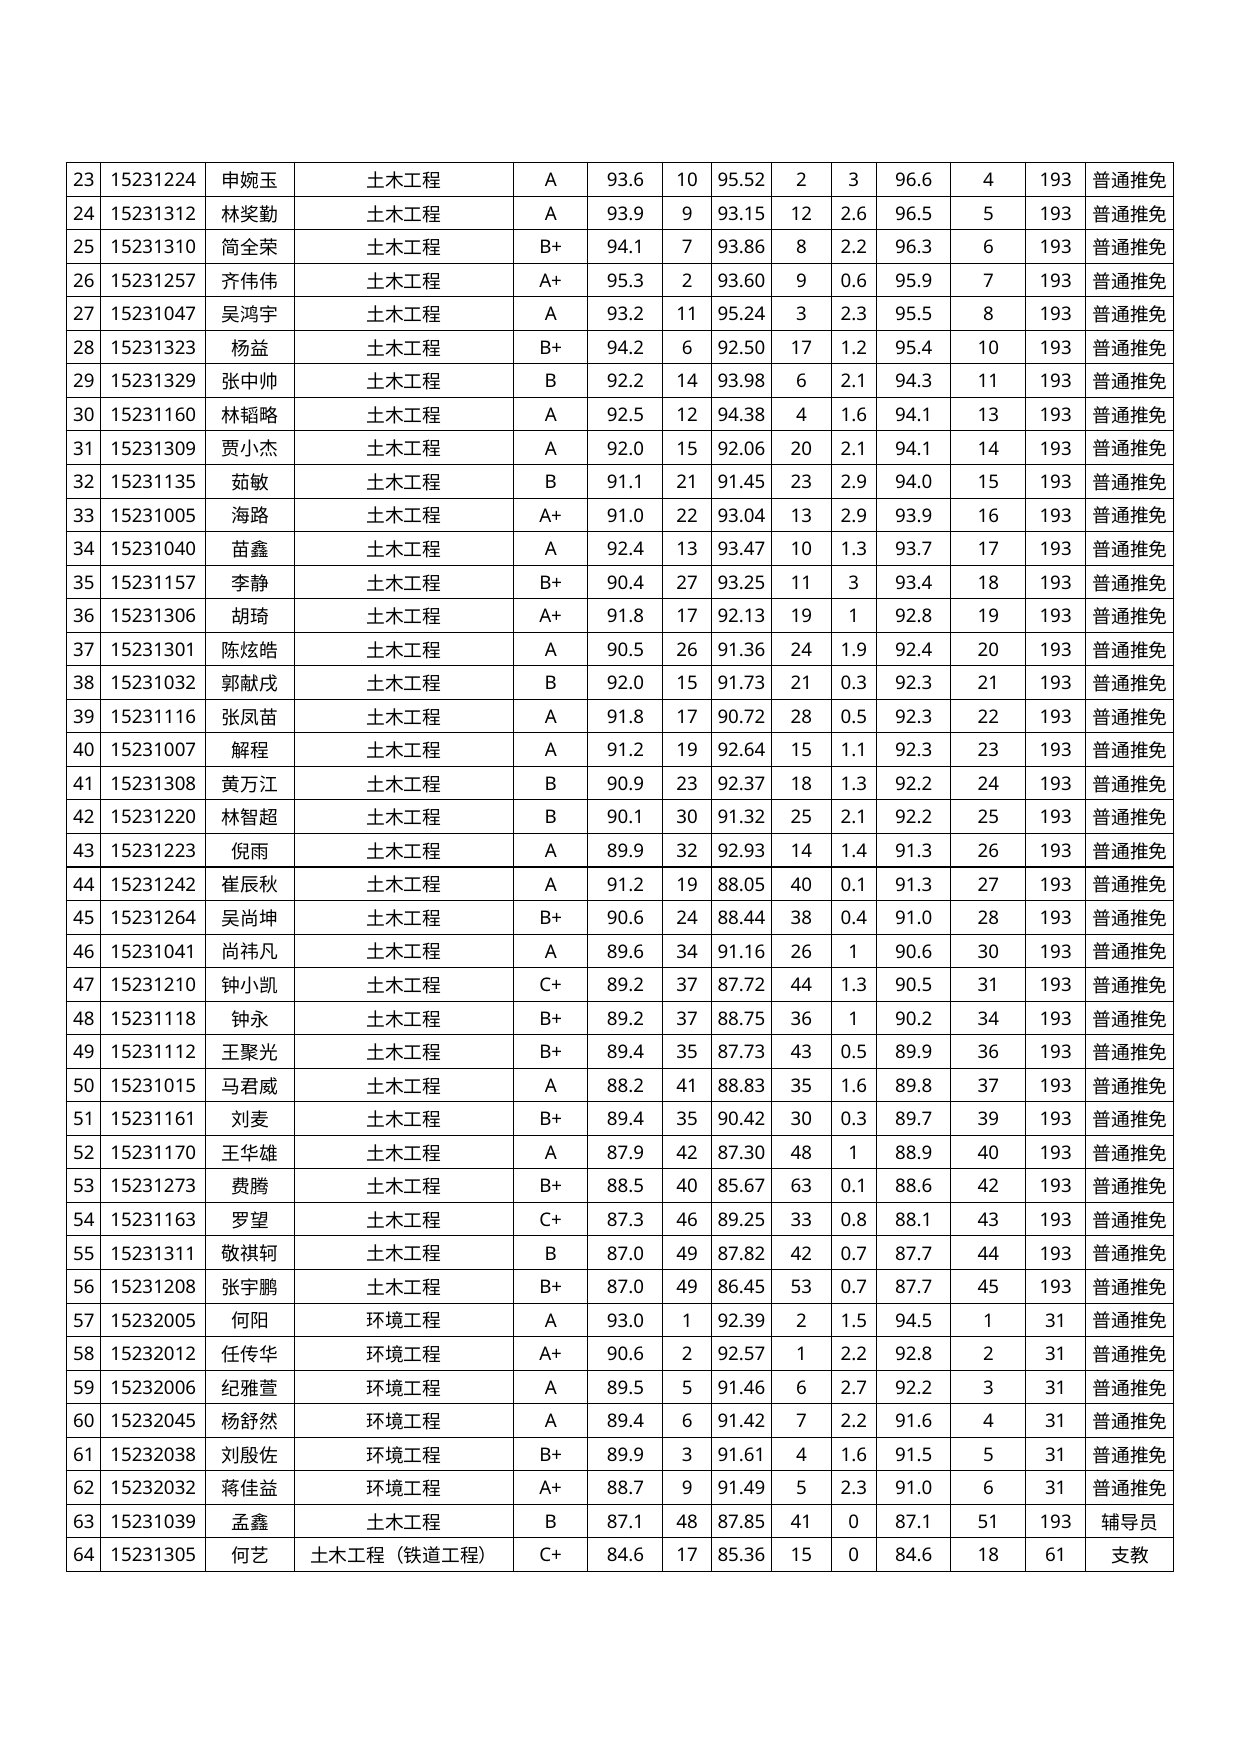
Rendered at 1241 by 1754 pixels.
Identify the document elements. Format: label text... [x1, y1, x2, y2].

table_cell 10 [951, 331, 1025, 363]
table_cell 91.32 [712, 800, 771, 833]
table_cell 吴鸿宇 [206, 297, 294, 330]
table_cell 92.13 [712, 599, 771, 632]
table_cell 92.50 [712, 331, 771, 363]
table_cell 张中帅 [206, 364, 294, 397]
table_cell 15232006 [101, 1371, 205, 1403]
table_cell 92.8 [877, 599, 950, 632]
table_cell 15231312 [101, 197, 205, 229]
table_cell 28 [951, 901, 1025, 933]
table_cell 28 [772, 700, 831, 732]
table_cell 13 [663, 532, 711, 564]
table_cell 海路 [206, 499, 294, 531]
table_cell C+ [514, 968, 587, 1001]
table_cell 1 [951, 1304, 1025, 1336]
table_cell 91.42 [712, 1404, 771, 1437]
table_cell C+ [514, 1203, 587, 1235]
table_cell 42 [67, 800, 100, 833]
table_cell 普通推免 [1086, 1304, 1173, 1336]
table_cell 普通推免 [1086, 1371, 1173, 1403]
table_cell 9 [663, 1471, 711, 1504]
table_cell 91.46 [712, 1371, 771, 1403]
table_cell 91.3 [877, 868, 950, 900]
table_cell 34 [951, 1002, 1025, 1034]
table_cell 15231007 [101, 733, 205, 766]
table_cell 92.93 [712, 834, 771, 866]
table_cell 0.5 [832, 1035, 876, 1068]
table_cell 土木工程 [295, 431, 513, 464]
table_cell 26 [663, 633, 711, 665]
table_cell 84.6 [588, 1538, 662, 1571]
table_cell 15231305 [101, 1538, 205, 1571]
table_cell 普通推免 [1086, 1404, 1173, 1437]
table_cell 普通推免 [1086, 1471, 1173, 1504]
table_cell A [514, 733, 587, 766]
table_cell 5 [951, 197, 1025, 229]
table_cell 普通推免 [1086, 868, 1173, 900]
table_cell B [514, 666, 587, 699]
table_cell 90.2 [877, 1002, 950, 1034]
table_cell A [514, 431, 587, 464]
table_cell 31 [951, 968, 1025, 1001]
table_cell 0.3 [832, 1102, 876, 1135]
table_cell 90.6 [588, 1337, 662, 1369]
table_cell 15231264 [101, 901, 205, 933]
table_cell 19 [772, 599, 831, 632]
table_cell 29 [67, 364, 100, 397]
table_cell 1 [772, 1337, 831, 1369]
table_cell B+ [514, 901, 587, 933]
table_cell 94.1 [877, 398, 950, 430]
table_cell 89.4 [588, 1102, 662, 1135]
table_cell 23 [772, 465, 831, 497]
table_cell 60 [67, 1404, 100, 1437]
table_cell 34 [67, 532, 100, 564]
table_cell 普通推免 [1086, 163, 1173, 196]
table_cell 0 [832, 1505, 876, 1537]
table_cell 土木工程 [295, 1236, 513, 1269]
table_cell 87.3 [588, 1203, 662, 1235]
table_cell 42 [951, 1169, 1025, 1202]
table_cell 63 [67, 1505, 100, 1537]
table_cell 0.7 [832, 1270, 876, 1302]
table_cell 56 [67, 1270, 100, 1302]
table_cell 21 [663, 465, 711, 497]
table_cell 51 [951, 1505, 1025, 1537]
table_cell 42 [663, 1136, 711, 1168]
table_cell 85.36 [712, 1538, 771, 1571]
table_cell 土木工程 [295, 1203, 513, 1235]
table_cell 15 [663, 666, 711, 699]
table_cell 环境工程 [295, 1404, 513, 1437]
table_cell B [514, 465, 587, 497]
table_cell 1 [832, 935, 876, 967]
table_cell 崔辰秋 [206, 868, 294, 900]
table_cell 普通推免 [1086, 767, 1173, 799]
table_cell 193 [1026, 431, 1085, 464]
table_cell 88.44 [712, 901, 771, 933]
table_cell 普通推免 [1086, 733, 1173, 766]
table_cell 193 [1026, 364, 1085, 397]
table_cell A [514, 1404, 587, 1437]
table_cell 20 [772, 431, 831, 464]
table_cell 13 [772, 499, 831, 531]
table_cell 普通推免 [1086, 968, 1173, 1001]
table_cell 26 [67, 264, 100, 296]
table_cell 87.85 [712, 1505, 771, 1537]
table_cell 88.7 [588, 1471, 662, 1504]
table_cell 89.4 [588, 1404, 662, 1437]
table_cell 86.45 [712, 1270, 771, 1302]
table_cell 2.3 [832, 297, 876, 330]
table_cell 15231005 [101, 499, 205, 531]
table_cell 30 [951, 935, 1025, 967]
table_cell 解程 [206, 733, 294, 766]
table_cell 87.1 [588, 1505, 662, 1537]
table_cell 96.3 [877, 230, 950, 263]
table_cell 马君威 [206, 1069, 294, 1101]
table_cell 23 [951, 733, 1025, 766]
table_cell 普通推免 [1086, 1203, 1173, 1235]
table_cell 15231301 [101, 633, 205, 665]
table_cell 26 [772, 935, 831, 967]
table_cell 7 [663, 230, 711, 263]
table_cell 93.25 [712, 566, 771, 598]
table_cell 15231041 [101, 935, 205, 967]
table_cell 35 [663, 1035, 711, 1068]
table_cell 92.0 [588, 666, 662, 699]
table_cell 88.75 [712, 1002, 771, 1034]
table_cell 96.5 [877, 197, 950, 229]
table_cell 17 [663, 599, 711, 632]
table_cell 15231310 [101, 230, 205, 263]
table_cell B [514, 1505, 587, 1537]
table_cell 92.8 [877, 1337, 950, 1369]
table_cell 24 [67, 197, 100, 229]
table_cell 93.47 [712, 532, 771, 564]
table_cell 95.52 [712, 163, 771, 196]
table_cell 88.9 [877, 1136, 950, 1168]
table_cell 10 [772, 532, 831, 564]
table_cell 土木工程 [295, 1002, 513, 1034]
table_cell 39 [951, 1102, 1025, 1135]
table_cell 49 [663, 1236, 711, 1269]
table_cell 环境工程 [295, 1371, 513, 1403]
table_cell 4 [772, 1438, 831, 1470]
table_cell 15231135 [101, 465, 205, 497]
table_cell 18 [772, 767, 831, 799]
table_cell 吴尚坤 [206, 901, 294, 933]
table_cell 苗鑫 [206, 532, 294, 564]
table_cell 40 [663, 1169, 711, 1202]
table_cell 193 [1026, 800, 1085, 833]
table_cell 土木工程 [295, 230, 513, 263]
table_cell 土木工程 [295, 800, 513, 833]
table_cell 92.0 [588, 431, 662, 464]
table_cell 林韬略 [206, 398, 294, 430]
table_cell 孟鑫 [206, 1505, 294, 1537]
table_cell 193 [1026, 197, 1085, 229]
table_cell 41 [772, 1505, 831, 1537]
table_cell 土木工程 [295, 1505, 513, 1537]
table_cell 15231112 [101, 1035, 205, 1068]
table_cell 15232045 [101, 1404, 205, 1437]
table_cell 193 [1026, 834, 1085, 866]
table_cell 193 [1026, 532, 1085, 564]
table_cell 94.2 [588, 331, 662, 363]
table_cell 土木工程 [295, 465, 513, 497]
table_cell 27 [663, 566, 711, 598]
table_cell 193 [1026, 1136, 1085, 1168]
table_cell 尚祎凡 [206, 935, 294, 967]
table_cell 90.5 [877, 968, 950, 1001]
table_cell B+ [514, 1438, 587, 1470]
table_cell 4 [951, 163, 1025, 196]
table_cell 普通推免 [1086, 1438, 1173, 1470]
table_cell 36 [951, 1035, 1025, 1068]
table_cell 93.15 [712, 197, 771, 229]
table_cell 1.6 [832, 1069, 876, 1101]
table_cell 92.3 [877, 666, 950, 699]
table_cell 1.4 [832, 834, 876, 866]
table_cell 6 [772, 1371, 831, 1403]
table_cell 2 [772, 163, 831, 196]
table_cell 15231223 [101, 834, 205, 866]
table_cell 2.1 [832, 431, 876, 464]
table_cell 48 [67, 1002, 100, 1034]
table_cell 87.72 [712, 968, 771, 1001]
table_cell 85.67 [712, 1169, 771, 1202]
table_cell 陈炫皓 [206, 633, 294, 665]
table_cell 17 [663, 700, 711, 732]
table_cell 张宇鹏 [206, 1270, 294, 1302]
table_cell 59 [67, 1371, 100, 1403]
table_cell 土木工程 [295, 398, 513, 430]
table_cell 19 [951, 599, 1025, 632]
table_cell 3 [951, 1371, 1025, 1403]
table_cell 94.0 [877, 465, 950, 497]
table_cell A [514, 1069, 587, 1101]
table_cell 2.2 [832, 1404, 876, 1437]
table_cell 89.2 [588, 1002, 662, 1034]
table_cell 193 [1026, 633, 1085, 665]
table_cell 84.6 [877, 1538, 950, 1571]
table_cell 1.3 [832, 968, 876, 1001]
table_cell 土木工程 [295, 1169, 513, 1202]
table_cell 普通推免 [1086, 331, 1173, 363]
table_cell 33 [772, 1203, 831, 1235]
table_cell 193 [1026, 1236, 1085, 1269]
table_cell 91.6 [877, 1404, 950, 1437]
table_cell 2.9 [832, 499, 876, 531]
table_cell 37 [663, 1002, 711, 1034]
table_cell 土木工程 [295, 968, 513, 1001]
table_cell 钟小凯 [206, 968, 294, 1001]
table_cell 31 [1026, 1371, 1085, 1403]
table_cell 普通推免 [1086, 1002, 1173, 1034]
table_cell 193 [1026, 230, 1085, 263]
table_cell B+ [514, 230, 587, 263]
table_cell 193 [1026, 968, 1085, 1001]
table_cell 蒋佳益 [206, 1471, 294, 1504]
table_cell 18 [951, 1538, 1025, 1571]
table_cell 89.2 [588, 968, 662, 1001]
table_cell 91.0 [877, 901, 950, 933]
table_cell 35 [663, 1102, 711, 1135]
table_cell 3 [832, 163, 876, 196]
table_cell 87.30 [712, 1136, 771, 1168]
table_cell 44 [67, 868, 100, 900]
table_cell 0.7 [832, 1236, 876, 1269]
table_cell 93.60 [712, 264, 771, 296]
table_cell 2 [951, 1337, 1025, 1369]
table_cell 193 [1026, 700, 1085, 732]
table_cell 35 [772, 1069, 831, 1101]
table_cell 92.06 [712, 431, 771, 464]
table_cell B [514, 800, 587, 833]
table_cell 193 [1026, 1505, 1085, 1537]
table_cell 环境工程 [295, 1471, 513, 1504]
table_cell 胡琦 [206, 599, 294, 632]
table_cell 15232012 [101, 1337, 205, 1369]
table_cell 41 [67, 767, 100, 799]
table_cell 90.42 [712, 1102, 771, 1135]
table_cell 15232038 [101, 1438, 205, 1470]
table_cell B+ [514, 331, 587, 363]
table_cell 94.3 [877, 364, 950, 397]
table_cell 土木工程 [295, 197, 513, 229]
table_cell 普通推免 [1086, 1035, 1173, 1068]
table_cell 193 [1026, 1069, 1085, 1101]
table_cell 15 [951, 465, 1025, 497]
table_cell 30 [663, 800, 711, 833]
table_cell 2.9 [832, 465, 876, 497]
table_cell 93.9 [877, 499, 950, 531]
table_cell 193 [1026, 297, 1085, 330]
table_cell 2 [772, 1304, 831, 1336]
table_cell 193 [1026, 868, 1085, 900]
table_cell 土木工程 [295, 331, 513, 363]
table_cell B+ [514, 1270, 587, 1302]
table_cell 90.6 [877, 935, 950, 967]
table_cell 28 [67, 331, 100, 363]
table_cell 24 [772, 633, 831, 665]
table_cell 10 [663, 163, 711, 196]
table_cell B+ [514, 1169, 587, 1202]
table_cell 普通推免 [1086, 599, 1173, 632]
table_cell 王聚光 [206, 1035, 294, 1068]
table_cell A+ [514, 264, 587, 296]
table_cell 15232005 [101, 1304, 205, 1336]
table_cell 95.5 [877, 297, 950, 330]
table_cell 普通推免 [1086, 297, 1173, 330]
table_cell 90.72 [712, 700, 771, 732]
table_cell 54 [67, 1203, 100, 1235]
table_cell 杨益 [206, 331, 294, 363]
table_cell 9 [663, 197, 711, 229]
table_cell 91.16 [712, 935, 771, 967]
table_cell 89.9 [877, 1035, 950, 1068]
table_cell 土木工程 [295, 834, 513, 866]
table_cell 87.7 [877, 1236, 950, 1269]
table_cell 土木工程 [295, 901, 513, 933]
table_cell 土木工程 [295, 163, 513, 196]
table_cell 王华雄 [206, 1136, 294, 1168]
table_cell A [514, 700, 587, 732]
table_cell B [514, 767, 587, 799]
table_cell 32 [67, 465, 100, 497]
table_cell 30 [772, 1102, 831, 1135]
table_cell 91.3 [877, 834, 950, 866]
table_cell 95.9 [877, 264, 950, 296]
table_cell 89.9 [588, 834, 662, 866]
table_cell 37 [67, 633, 100, 665]
table_cell 17 [772, 331, 831, 363]
table_cell 92.2 [588, 364, 662, 397]
table_cell 15 [772, 733, 831, 766]
table_cell 0.8 [832, 1203, 876, 1235]
table_cell 15231161 [101, 1102, 205, 1135]
table_cell 90.4 [588, 566, 662, 598]
table_cell 94.38 [712, 398, 771, 430]
table_cell 15231163 [101, 1203, 205, 1235]
table_cell 24 [951, 767, 1025, 799]
table_cell 88.2 [588, 1069, 662, 1101]
table_cell 0.3 [832, 666, 876, 699]
table_cell 23 [663, 767, 711, 799]
table_cell 62 [67, 1471, 100, 1504]
table_cell 92.39 [712, 1304, 771, 1336]
table_cell 89.7 [877, 1102, 950, 1135]
table_cell 钟永 [206, 1002, 294, 1034]
table_cell A [514, 398, 587, 430]
table_cell 31 [67, 431, 100, 464]
table_cell 96.6 [877, 163, 950, 196]
table_cell 何阳 [206, 1304, 294, 1336]
table_cell 25 [772, 800, 831, 833]
table_cell 普通推免 [1086, 1236, 1173, 1269]
table_cell 简全荣 [206, 230, 294, 263]
table_cell 1.6 [832, 398, 876, 430]
table_cell 93.2 [588, 297, 662, 330]
table_cell 91.1 [588, 465, 662, 497]
table_cell 193 [1026, 666, 1085, 699]
table_cell 87.7 [877, 1270, 950, 1302]
table_cell 95.24 [712, 297, 771, 330]
table_cell 193 [1026, 767, 1085, 799]
table_cell 2.1 [832, 364, 876, 397]
table_cell 15231032 [101, 666, 205, 699]
table_cell 15231323 [101, 331, 205, 363]
table_cell 87.9 [588, 1136, 662, 1168]
table_cell 2.7 [832, 1371, 876, 1403]
table_cell 193 [1026, 1102, 1085, 1135]
table_cell 0 [832, 1538, 876, 1571]
table_cell 辅导员 [1086, 1505, 1173, 1537]
table_cell 92.2 [877, 1371, 950, 1403]
table_cell 193 [1026, 935, 1085, 967]
table_cell 12 [663, 398, 711, 430]
table_cell 15231040 [101, 532, 205, 564]
table_cell 93.6 [588, 163, 662, 196]
table_cell 31 [1026, 1404, 1085, 1437]
table_cell 51 [67, 1102, 100, 1135]
table_cell A [514, 935, 587, 967]
table_cell 26 [951, 834, 1025, 866]
table_cell 3 [663, 1438, 711, 1470]
table_cell 91.61 [712, 1438, 771, 1470]
table_cell 6 [772, 364, 831, 397]
table_cell 土木工程 [295, 868, 513, 900]
table_cell 94.5 [877, 1304, 950, 1336]
table_cell 土木工程 [295, 566, 513, 598]
table_cell 茹敏 [206, 465, 294, 497]
table_cell 34 [663, 935, 711, 967]
table_cell 0.6 [832, 264, 876, 296]
table_cell 89.8 [877, 1069, 950, 1101]
table_cell 22 [951, 700, 1025, 732]
table_cell 5 [772, 1471, 831, 1504]
table_cell 58 [67, 1337, 100, 1369]
table_cell 1 [663, 1304, 711, 1336]
table_cell 普通推免 [1086, 1270, 1173, 1302]
table_cell 88.5 [588, 1169, 662, 1202]
table_cell 44 [951, 1236, 1025, 1269]
table_cell 倪雨 [206, 834, 294, 866]
table_cell 7 [772, 1404, 831, 1437]
table_cell A+ [514, 599, 587, 632]
table_cell 91.36 [712, 633, 771, 665]
table_cell 91.2 [588, 868, 662, 900]
table_cell 87.0 [588, 1236, 662, 1269]
table_cell 193 [1026, 1203, 1085, 1235]
table_cell 3 [772, 297, 831, 330]
table_cell 36 [67, 599, 100, 632]
table_cell 15231306 [101, 599, 205, 632]
table_cell 193 [1026, 1035, 1085, 1068]
table_cell 5 [663, 1371, 711, 1403]
table_cell 14 [663, 364, 711, 397]
table_cell 31 [1026, 1471, 1085, 1504]
table_cell 41 [663, 1069, 711, 1101]
table_cell 37 [951, 1069, 1025, 1101]
table_cell 193 [1026, 901, 1085, 933]
table_cell 0.1 [832, 1169, 876, 1202]
table_cell 91.5 [877, 1438, 950, 1470]
table_cell 2.1 [832, 800, 876, 833]
table_cell 任传华 [206, 1337, 294, 1369]
table_cell A [514, 1136, 587, 1168]
table_cell 35 [67, 566, 100, 598]
table_cell 1.3 [832, 767, 876, 799]
table_cell 土木工程 [295, 935, 513, 967]
table_cell B [514, 364, 587, 397]
table_cell 2.3 [832, 1471, 876, 1504]
table_cell 3 [832, 566, 876, 598]
table_cell 52 [67, 1136, 100, 1168]
table_cell 64 [67, 1538, 100, 1571]
table_cell 27 [951, 868, 1025, 900]
table_cell 53 [772, 1270, 831, 1302]
table_cell 杨舒然 [206, 1404, 294, 1437]
table_cell 31 [1026, 1304, 1085, 1336]
table_cell A [514, 532, 587, 564]
table_cell 15231208 [101, 1270, 205, 1302]
table_cell A [514, 1371, 587, 1403]
table_cell 92.5 [588, 398, 662, 430]
table_cell 15231309 [101, 431, 205, 464]
table_cell 黄万江 [206, 767, 294, 799]
table_cell 普通推免 [1086, 1337, 1173, 1369]
table_cell 15231039 [101, 1505, 205, 1537]
table_cell 刘殷佐 [206, 1438, 294, 1470]
table_cell 87.82 [712, 1236, 771, 1269]
table_cell 22 [663, 499, 711, 531]
table_cell 普通推免 [1086, 700, 1173, 732]
table_cell 17 [663, 1538, 711, 1571]
table_cell 30 [67, 398, 100, 430]
table_cell 普通推免 [1086, 264, 1173, 296]
table_cell 15 [663, 431, 711, 464]
table_cell 193 [1026, 1169, 1085, 1202]
table_cell 4 [772, 398, 831, 430]
table_cell 齐伟伟 [206, 264, 294, 296]
table_cell 31 [1026, 1438, 1085, 1470]
table_cell 93.9 [588, 197, 662, 229]
table_cell 48 [772, 1136, 831, 1168]
table_cell 94.1 [877, 431, 950, 464]
table_cell 15231224 [101, 163, 205, 196]
table_cell 普通推免 [1086, 398, 1173, 430]
table_cell 李静 [206, 566, 294, 598]
table_cell 罗望 [206, 1203, 294, 1235]
table_cell 91.2 [588, 733, 662, 766]
table_cell 1.9 [832, 633, 876, 665]
table_cell 193 [1026, 1270, 1085, 1302]
table_cell 193 [1026, 264, 1085, 296]
table_cell 4 [951, 1404, 1025, 1437]
table_cell 33 [67, 499, 100, 531]
table_cell 55 [67, 1236, 100, 1269]
table_cell 土木工程 [295, 364, 513, 397]
table_cell A [514, 633, 587, 665]
table_cell 土木工程 [295, 666, 513, 699]
table_cell 89.25 [712, 1203, 771, 1235]
table_cell 94.1 [588, 230, 662, 263]
table_cell A [514, 163, 587, 196]
table_cell 11 [951, 364, 1025, 397]
table_cell 53 [67, 1169, 100, 1202]
table_cell 林奖勤 [206, 197, 294, 229]
table_cell A [514, 834, 587, 866]
table_cell 193 [1026, 499, 1085, 531]
table_cell 15231273 [101, 1169, 205, 1202]
table_cell 93.86 [712, 230, 771, 263]
table_cell 土木工程 [295, 1136, 513, 1168]
table_cell 土木工程 [295, 700, 513, 732]
table_cell 45 [67, 901, 100, 933]
table_cell B [514, 1236, 587, 1269]
table_cell 93.4 [877, 566, 950, 598]
table_cell 15231220 [101, 800, 205, 833]
table_cell 普通推免 [1086, 465, 1173, 497]
table_cell 1.6 [832, 1438, 876, 1470]
table_cell 土木工程 [295, 297, 513, 330]
table_cell 土木工程 [295, 1035, 513, 1068]
table_cell 92.2 [877, 800, 950, 833]
table_cell 土木工程 [295, 1102, 513, 1135]
table_cell 11 [772, 566, 831, 598]
table_cell 普通推免 [1086, 935, 1173, 967]
table_cell 88.05 [712, 868, 771, 900]
table_cell 环境工程 [295, 1438, 513, 1470]
table_cell 5 [951, 1438, 1025, 1470]
table_cell 87.1 [877, 1505, 950, 1537]
table_cell 91.8 [588, 700, 662, 732]
table_cell 27 [67, 297, 100, 330]
table_cell 89.5 [588, 1371, 662, 1403]
table_cell 6 [951, 1471, 1025, 1504]
table_cell 土木工程 [295, 532, 513, 564]
table_cell 92.64 [712, 733, 771, 766]
table_cell 何艺 [206, 1538, 294, 1571]
table_cell 费腾 [206, 1169, 294, 1202]
table_cell 普通推免 [1086, 666, 1173, 699]
table_cell 46 [67, 935, 100, 967]
table_cell 15232032 [101, 1471, 205, 1504]
table_cell 2.2 [832, 230, 876, 263]
table_cell 92.3 [877, 733, 950, 766]
table_cell 92.37 [712, 767, 771, 799]
table_cell 普通推免 [1086, 566, 1173, 598]
table_cell 15231257 [101, 264, 205, 296]
table_cell 6 [663, 1404, 711, 1437]
table_cell 31 [1026, 1337, 1085, 1369]
table_cell 21 [951, 666, 1025, 699]
table_cell 32 [663, 834, 711, 866]
table_cell 21 [772, 666, 831, 699]
table_cell 193 [1026, 163, 1085, 196]
table_cell 2 [663, 1337, 711, 1369]
table_cell 0.1 [832, 868, 876, 900]
table_cell 纪雅萱 [206, 1371, 294, 1403]
table_cell 93.98 [712, 364, 771, 397]
table_cell A [514, 297, 587, 330]
table_cell A+ [514, 1337, 587, 1369]
table_cell 2.2 [832, 1337, 876, 1369]
table_cell 193 [1026, 1002, 1085, 1034]
table_cell 支教 [1086, 1538, 1173, 1571]
table_cell B+ [514, 1002, 587, 1034]
table_cell 15231116 [101, 700, 205, 732]
table_cell 15231329 [101, 364, 205, 397]
table_cell 42 [772, 1236, 831, 1269]
table_cell 93.7 [877, 532, 950, 564]
table_cell 93.0 [588, 1304, 662, 1336]
table_cell 土木工程 [295, 599, 513, 632]
table_cell 0.4 [832, 901, 876, 933]
table_cell 90.6 [588, 901, 662, 933]
table_cell 1.5 [832, 1304, 876, 1336]
table_cell 7 [951, 264, 1025, 296]
table_cell 普通推免 [1086, 197, 1173, 229]
table_cell 38 [772, 901, 831, 933]
table_cell 92.2 [877, 767, 950, 799]
table_cell 1.3 [832, 532, 876, 564]
table_cell 土木工程 [295, 499, 513, 531]
table_cell 15231170 [101, 1136, 205, 1168]
table_cell 15 [772, 1538, 831, 1571]
table_cell 普通推免 [1086, 364, 1173, 397]
table_cell 87.73 [712, 1035, 771, 1068]
table_cell 1 [832, 1136, 876, 1168]
table_cell 15231118 [101, 1002, 205, 1034]
table_cell 15231311 [101, 1236, 205, 1269]
table_cell 2.6 [832, 197, 876, 229]
table_cell A+ [514, 1471, 587, 1504]
table_cell A+ [514, 499, 587, 531]
table_cell 土木工程 [295, 733, 513, 766]
table_cell 57 [67, 1304, 100, 1336]
table_cell 林智超 [206, 800, 294, 833]
table_cell 49 [67, 1035, 100, 1068]
table_cell 土木工程 [295, 1069, 513, 1101]
table_cell 92.57 [712, 1337, 771, 1369]
table_cell 43 [67, 834, 100, 866]
table_cell 普通推免 [1086, 230, 1173, 263]
table_cell 土木工程 [295, 633, 513, 665]
table_cell 20 [951, 633, 1025, 665]
table_cell 19 [663, 733, 711, 766]
table_cell 25 [67, 230, 100, 263]
table_cell 91.0 [877, 1471, 950, 1504]
table_cell 40 [772, 868, 831, 900]
table_cell 贾小杰 [206, 431, 294, 464]
table_cell 24 [663, 901, 711, 933]
table_cell 12 [772, 197, 831, 229]
table_cell 2 [663, 264, 711, 296]
table_cell 14 [951, 431, 1025, 464]
table_cell 15231160 [101, 398, 205, 430]
table_cell 环境工程 [295, 1337, 513, 1369]
table_cell 普通推免 [1086, 800, 1173, 833]
table_cell 89.9 [588, 1438, 662, 1470]
table_cell 土木工程 [295, 1270, 513, 1302]
table_cell 17 [951, 532, 1025, 564]
table_cell 8 [772, 230, 831, 263]
table_cell 13 [951, 398, 1025, 430]
table_cell 普通推免 [1086, 499, 1173, 531]
table_cell 38 [67, 666, 100, 699]
table_cell 14 [772, 834, 831, 866]
table_cell A [514, 1304, 587, 1336]
table_cell 15231015 [101, 1069, 205, 1101]
table_cell B+ [514, 1035, 587, 1068]
table_cell 敬祺轲 [206, 1236, 294, 1269]
table_cell 43 [772, 1035, 831, 1068]
table_cell 25 [951, 800, 1025, 833]
table_cell 普通推免 [1086, 1136, 1173, 1168]
table_cell 88.83 [712, 1069, 771, 1101]
table_cell 90.9 [588, 767, 662, 799]
table_cell 46 [663, 1203, 711, 1235]
table_cell 1.1 [832, 733, 876, 766]
table_cell 48 [663, 1505, 711, 1537]
table_cell 6 [951, 230, 1025, 263]
table_cell 193 [1026, 599, 1085, 632]
table_cell 40 [951, 1136, 1025, 1168]
table_cell 47 [67, 968, 100, 1001]
table_cell 6 [663, 331, 711, 363]
table_cell 普通推免 [1086, 532, 1173, 564]
table_cell 15231047 [101, 297, 205, 330]
table_cell 89.6 [588, 935, 662, 967]
table_cell 193 [1026, 398, 1085, 430]
table_cell 50 [67, 1069, 100, 1101]
table_cell 91.49 [712, 1471, 771, 1504]
table_cell 90.5 [588, 633, 662, 665]
table_cell 18 [951, 566, 1025, 598]
table_cell 91.0 [588, 499, 662, 531]
table_cell 37 [663, 968, 711, 1001]
table_cell 1 [832, 1002, 876, 1034]
table_cell 15231242 [101, 868, 205, 900]
table_cell 91.73 [712, 666, 771, 699]
table_cell 88.6 [877, 1169, 950, 1202]
table_cell 环境工程 [295, 1304, 513, 1336]
table_cell 61 [1026, 1538, 1085, 1571]
table_cell 61 [67, 1438, 100, 1470]
table_cell 普通推免 [1086, 834, 1173, 866]
table_cell 93.04 [712, 499, 771, 531]
table_cell A [514, 868, 587, 900]
table_cell 92.3 [877, 700, 950, 732]
table_cell 张凤苗 [206, 700, 294, 732]
table_cell 95.4 [877, 331, 950, 363]
table_cell 土木工程（铁道工程） [295, 1538, 513, 1571]
table_cell 45 [951, 1270, 1025, 1302]
table_cell 土木工程 [295, 767, 513, 799]
table_cell 15231308 [101, 767, 205, 799]
table_cell B+ [514, 1102, 587, 1135]
table_cell 普通推免 [1086, 1169, 1173, 1202]
table_cell 91.45 [712, 465, 771, 497]
table_cell 193 [1026, 733, 1085, 766]
table_cell 43 [951, 1203, 1025, 1235]
table_cell 普通推免 [1086, 633, 1173, 665]
table_cell 16 [951, 499, 1025, 531]
table_cell 49 [663, 1270, 711, 1302]
table_cell 87.0 [588, 1270, 662, 1302]
table_cell 92.4 [588, 532, 662, 564]
table_cell 15231210 [101, 968, 205, 1001]
table_cell 193 [1026, 566, 1085, 598]
table_cell 普通推免 [1086, 431, 1173, 464]
table_cell B+ [514, 566, 587, 598]
table_cell 9 [772, 264, 831, 296]
table_cell 申婉玉 [206, 163, 294, 196]
table_cell 36 [772, 1002, 831, 1034]
table_cell 92.4 [877, 633, 950, 665]
table_cell 193 [1026, 465, 1085, 497]
table_cell 刘麦 [206, 1102, 294, 1135]
table_cell 44 [772, 968, 831, 1001]
table_cell 普通推免 [1086, 1069, 1173, 1101]
table_cell 193 [1026, 331, 1085, 363]
table_cell 8 [951, 297, 1025, 330]
table_cell C+ [514, 1538, 587, 1571]
table_cell 90.1 [588, 800, 662, 833]
table_cell 普通推免 [1086, 1102, 1173, 1135]
table_cell 11 [663, 297, 711, 330]
table_cell 88.1 [877, 1203, 950, 1235]
table_cell 普通推免 [1086, 901, 1173, 933]
table_cell 23 [67, 163, 100, 196]
table_cell 0.5 [832, 700, 876, 732]
table_cell 土木工程 [295, 264, 513, 296]
table_cell 15231157 [101, 566, 205, 598]
table_cell A [514, 197, 587, 229]
table_cell 63 [772, 1169, 831, 1202]
table_cell 40 [67, 733, 100, 766]
table_cell 95.3 [588, 264, 662, 296]
table_cell 1.2 [832, 331, 876, 363]
table_cell 19 [663, 868, 711, 900]
table_cell 郭献戌 [206, 666, 294, 699]
table_cell 89.4 [588, 1035, 662, 1068]
table_cell 1 [832, 599, 876, 632]
table_cell 91.8 [588, 599, 662, 632]
table_cell 39 [67, 700, 100, 732]
